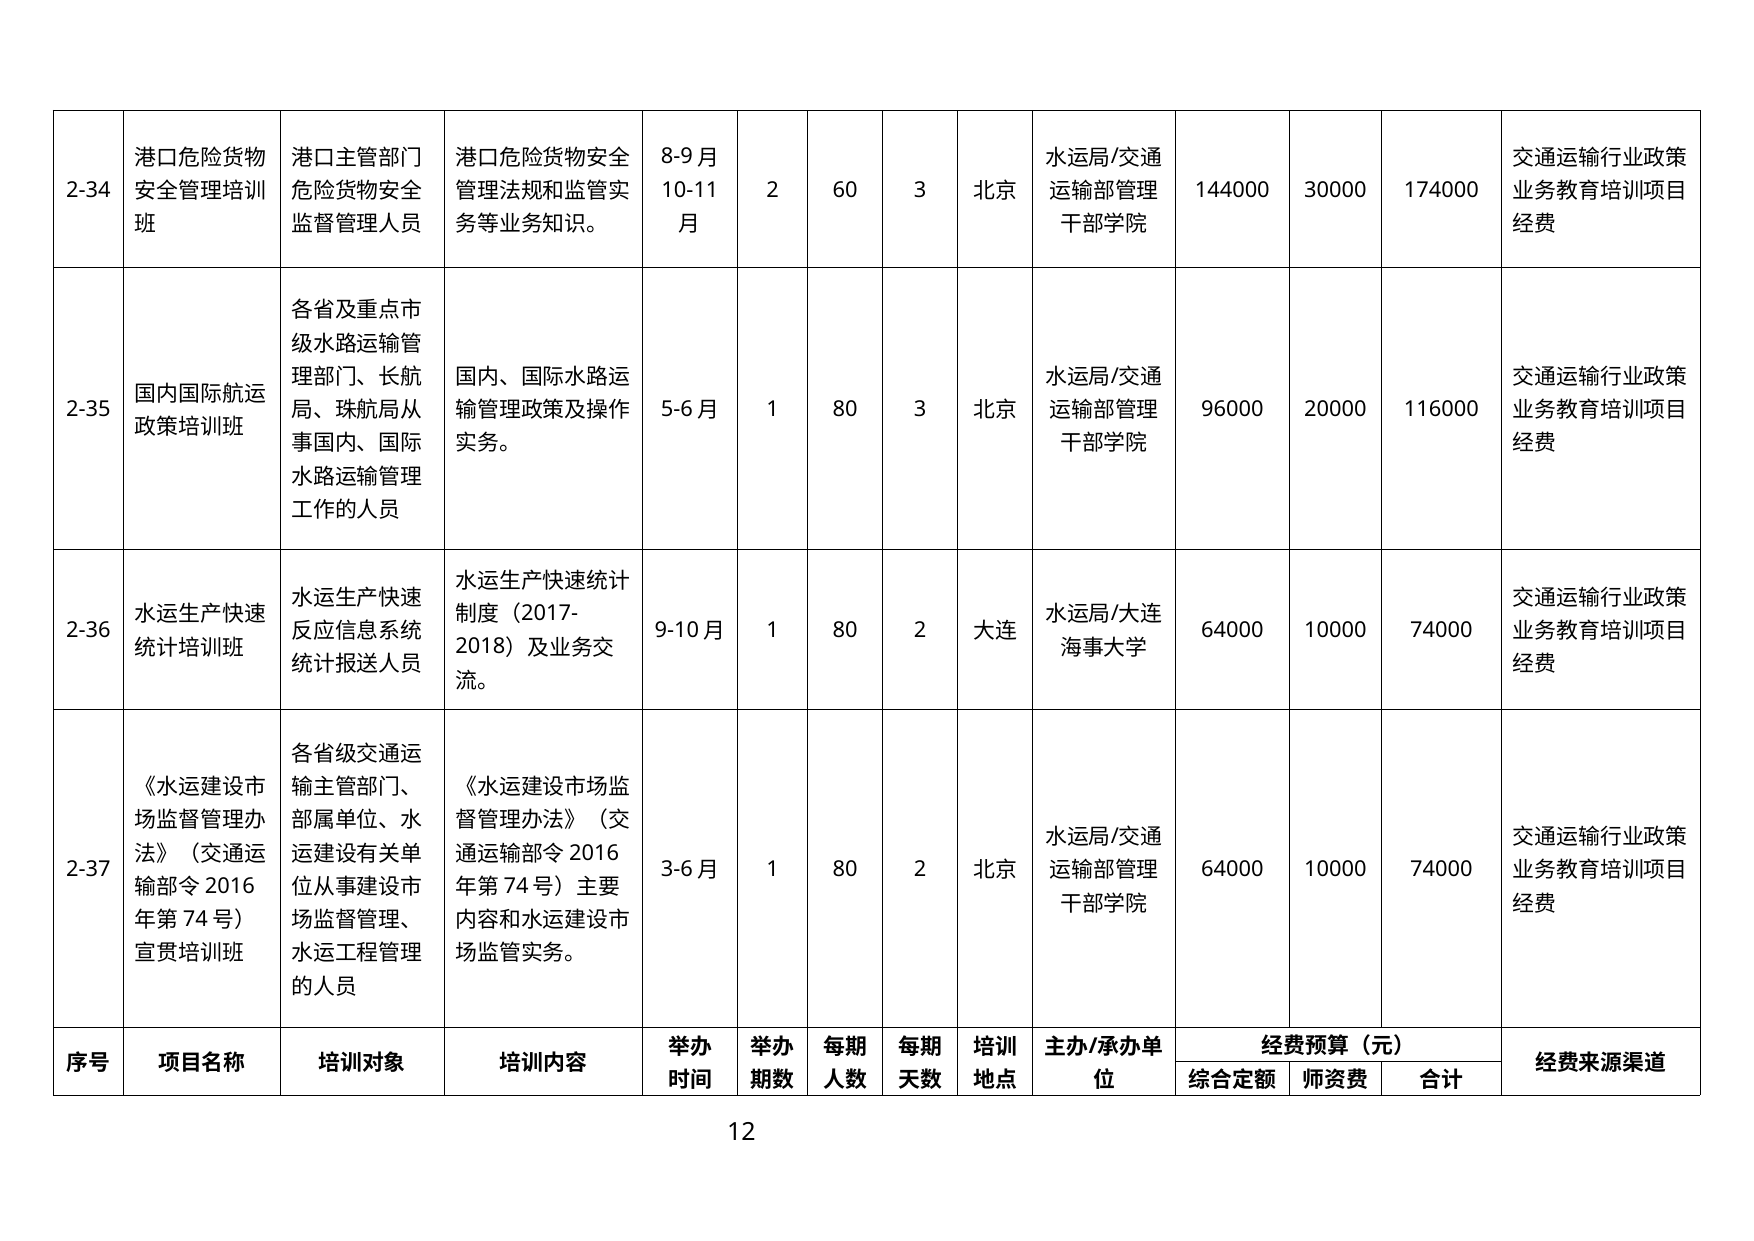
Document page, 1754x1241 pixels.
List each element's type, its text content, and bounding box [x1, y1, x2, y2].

table_cell 水运局/交通运输部管理干部学院 [1033, 268, 1175, 548]
table_cell 2-35 [54, 268, 123, 548]
table_cell 水运局/交通运输部管理干部学院 [1033, 111, 1175, 267]
table_cell 2 [883, 710, 957, 1027]
table_cell 2-37 [54, 710, 123, 1027]
table_cell 174000 [1382, 111, 1501, 267]
table_cell 国内国际航运政策培训班 [124, 268, 280, 548]
table_cell 经费来源渠道 [1502, 1028, 1700, 1095]
table_cell 港口危险货物安全管理法规和监管实务等业务知识。 [445, 111, 642, 267]
table_cell 8-9月 10-11月 [643, 111, 737, 267]
table_cell 北京 [958, 268, 1032, 548]
table_cell 60 [808, 111, 882, 267]
table_cell 国内、国际水路运输管理政策及操作实务。 [445, 268, 642, 548]
table_cell 2 [883, 550, 957, 709]
table_cell 96000 [1176, 268, 1289, 548]
table_cell 74000 [1382, 550, 1501, 709]
table_cell 交通运输行业政策业务教育培训项目经费 [1502, 550, 1700, 709]
table_cell 《水运建设市场监督管理办法》（交通运输部令2016年第74号）宣贯培训班 [124, 710, 280, 1027]
table_cell 2-34 [54, 111, 123, 267]
table_cell 培训 地点 [958, 1028, 1032, 1095]
table_cell 培训内容 [445, 1028, 642, 1095]
table_cell 主办/承办单位 [1033, 1028, 1175, 1095]
table_cell 64000 [1176, 710, 1289, 1027]
table_cell 师资费 [1290, 1062, 1381, 1095]
table_cell 《水运建设市场监督管理办法》（交通运输部令2016年第74号）主要内容和水运建设市场监管实务。 [445, 710, 642, 1027]
table_cell 3-6月 [643, 710, 737, 1027]
table_cell 合计 [1382, 1062, 1501, 1095]
table_cell 74000 [1382, 710, 1501, 1027]
table_cell 各省及重点市级水路运输管理部门、长航局、珠航局从事国内、国际水路运输管理工作的人员 [281, 268, 444, 548]
table_cell 水运局/大连海事大学 [1033, 550, 1175, 709]
table_cell 10000 [1290, 710, 1381, 1027]
table_cell 3 [883, 268, 957, 548]
table_cell 序号 [54, 1028, 123, 1095]
table_cell 水运生产快速反应信息系统统计报送人员 [281, 550, 444, 709]
table_cell 9-10月 [643, 550, 737, 709]
table_cell 80 [808, 710, 882, 1027]
table_cell 港口危险货物安全管理培训班 [124, 111, 280, 267]
table_cell 3 [883, 111, 957, 267]
table_cell 各省级交通运输主管部门、部属单位、水运建设有关单位从事建设市场监督管理、水运工程管理的人员 [281, 710, 444, 1027]
table_cell 举办 时间 [643, 1028, 737, 1095]
table_cell 北京 [958, 710, 1032, 1027]
table_cell 64000 [1176, 550, 1289, 709]
table_cell 80 [808, 550, 882, 709]
table_cell 项目名称 [124, 1028, 280, 1095]
table_cell 80 [808, 268, 882, 548]
table_cell 5-6月 [643, 268, 737, 548]
table_cell 交通运输行业政策业务教育培训项目经费 [1502, 111, 1700, 267]
table_cell 举办 期数 [738, 1028, 807, 1095]
table_cell 144000 [1176, 111, 1289, 267]
table_cell 1 [738, 710, 807, 1027]
table_cell 10000 [1290, 550, 1381, 709]
table_cell 30000 [1290, 111, 1381, 267]
table_cell 水运生产快速统计制度（2017-2018）及业务交流。 [445, 550, 642, 709]
table_cell 培训对象 [281, 1028, 444, 1095]
table_cell 交通运输行业政策业务教育培训项目经费 [1502, 710, 1700, 1027]
table_cell 1 [738, 268, 807, 548]
table_cell 1 [738, 550, 807, 709]
table_cell 交通运输行业政策业务教育培训项目经费 [1502, 268, 1700, 548]
table_cell 2-36 [54, 550, 123, 709]
table_cell 水运生产快速统计培训班 [124, 550, 280, 709]
table_cell 北京 [958, 111, 1032, 267]
table_cell 水运局/交通运输部管理干部学院 [1033, 710, 1175, 1027]
table_cell 2 [738, 111, 807, 267]
table_cell 每期 人数 [808, 1028, 882, 1095]
table_cell 20000 [1290, 268, 1381, 548]
table_cell 经费预算（元） [1176, 1028, 1501, 1061]
table_cell 大连 [958, 550, 1032, 709]
table_cell 每期 天数 [883, 1028, 957, 1095]
table_cell 116000 [1382, 268, 1501, 548]
table_cell 港口主管部门危险货物安全监督管理人员 [281, 111, 444, 267]
table_cell 综合定额 [1176, 1062, 1289, 1095]
